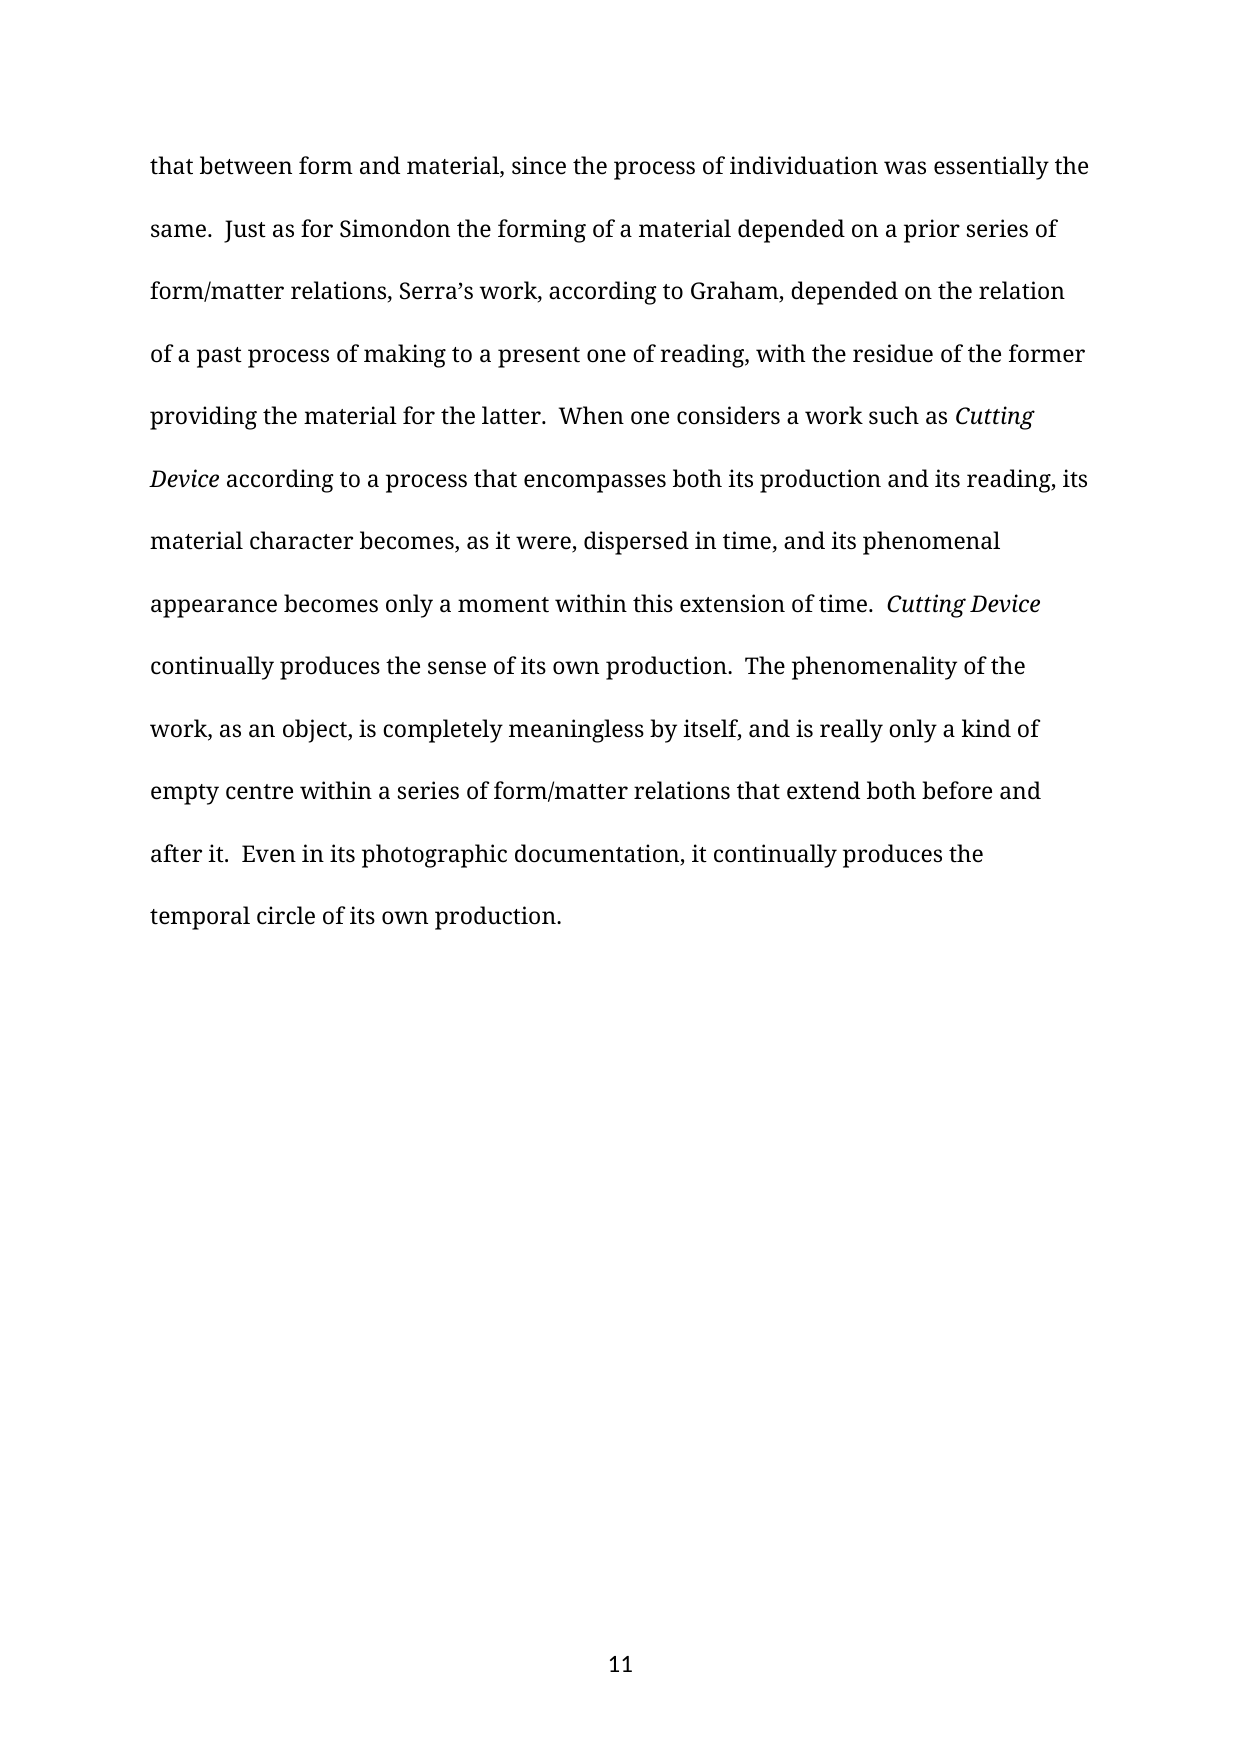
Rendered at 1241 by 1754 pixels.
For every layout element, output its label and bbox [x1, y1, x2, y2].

text [150, 150, 1090, 931]
